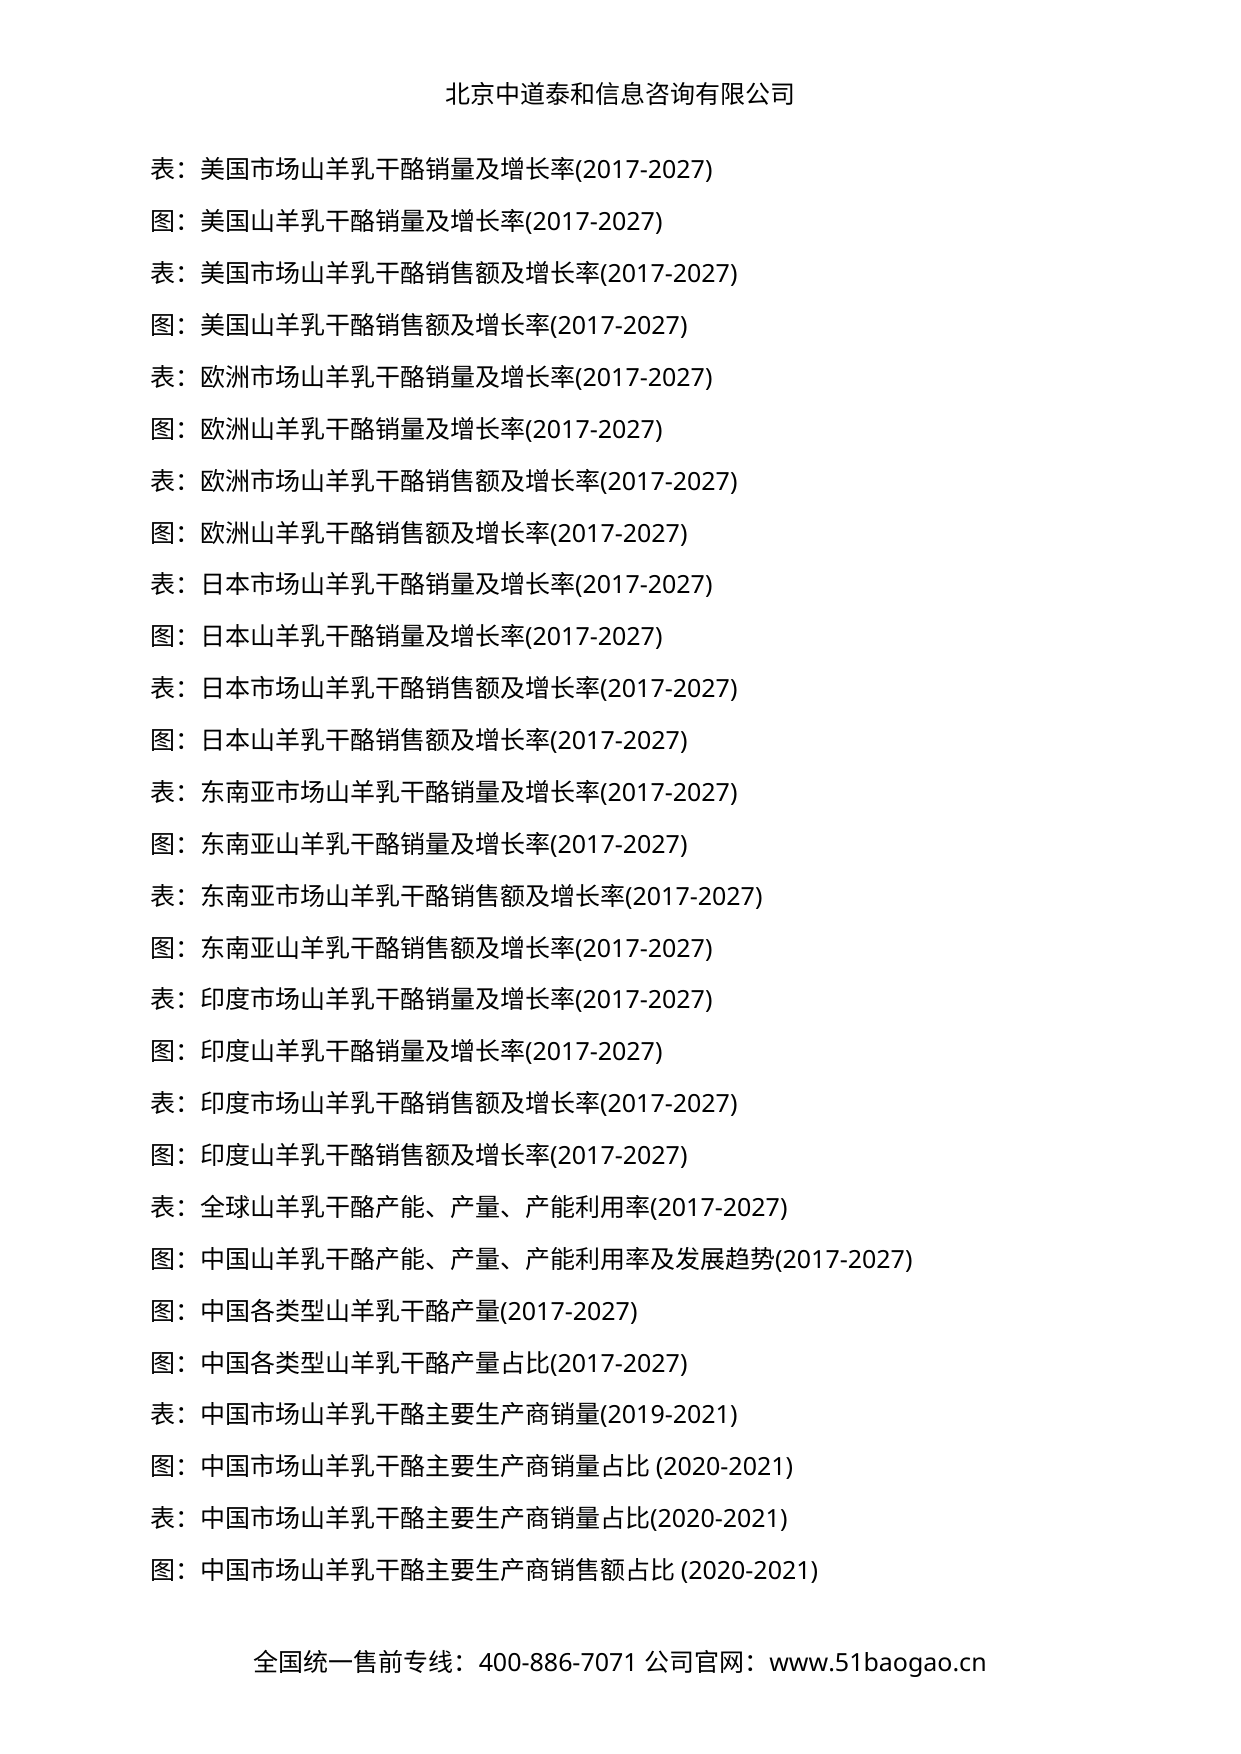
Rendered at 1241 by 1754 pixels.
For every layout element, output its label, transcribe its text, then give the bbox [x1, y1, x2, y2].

text 表：日本市场山羊乳干酪销量及增长率(2017-2027) [150, 565, 1090, 601]
text 表：东南亚市场山羊乳干酪销量及增长率(2017-2027) [150, 772, 1090, 809]
text 表：美国市场山羊乳干酪销售额及增长率(2017-2027) [150, 254, 1090, 290]
text 图：中国市场山羊乳干酪主要生产商销量占比 (2020-2021) [150, 1447, 1090, 1483]
text 图：日本山羊乳干酪销量及增长率(2017-2027) [150, 617, 1090, 653]
text 图：欧洲山羊乳干酪销售额及增长率(2017-2027) [150, 513, 1090, 549]
text 图：中国各类型山羊乳干酪产量占比(2017-2027) [150, 1343, 1090, 1379]
text 图：印度山羊乳干酪销量及增长率(2017-2027) [150, 1032, 1090, 1068]
text 表：印度市场山羊乳干酪销量及增长率(2017-2027) [150, 980, 1090, 1016]
text 表：中国市场山羊乳干酪主要生产商销量(2019-2021) [150, 1395, 1090, 1431]
text 表：中国市场山羊乳干酪主要生产商销量占比(2020-2021) [150, 1499, 1090, 1535]
text 图：欧洲山羊乳干酪销量及增长率(2017-2027) [150, 409, 1090, 446]
text 表：印度市场山羊乳干酪销售额及增长率(2017-2027) [150, 1084, 1090, 1120]
text 表：欧洲市场山羊乳干酪销售额及增长率(2017-2027) [150, 461, 1090, 497]
text 图：美国山羊乳干酪销量及增长率(2017-2027) [150, 202, 1090, 238]
text 表：欧洲市场山羊乳干酪销量及增长率(2017-2027) [150, 357, 1090, 394]
text 图：印度山羊乳干酪销售额及增长率(2017-2027) [150, 1136, 1090, 1172]
text 表：全球山羊乳干酪产能、产量、产能利用率(2017-2027) [150, 1187, 1090, 1224]
text 表：东南亚市场山羊乳干酪销售额及增长率(2017-2027) [150, 876, 1090, 912]
text 图：中国各类型山羊乳干酪产量(2017-2027) [150, 1291, 1090, 1327]
text 图：美国山羊乳干酪销售额及增长率(2017-2027) [150, 306, 1090, 342]
text 图：日本山羊乳干酪销售额及增长率(2017-2027) [150, 721, 1090, 757]
text 表：日本市场山羊乳干酪销售额及增长率(2017-2027) [150, 669, 1090, 705]
text 图：东南亚山羊乳干酪销量及增长率(2017-2027) [150, 824, 1090, 861]
text 图：中国山羊乳干酪产能、产量、产能利用率及发展趋势(2017-2027) [150, 1239, 1090, 1276]
text 表：美国市场山羊乳干酪销量及增长率(2017-2027) [150, 150, 1090, 186]
text 图：中国市场山羊乳干酪主要生产商销售额占比 (2020-2021) [150, 1551, 1090, 1587]
text 图：东南亚山羊乳干酪销售额及增长率(2017-2027) [150, 928, 1090, 964]
